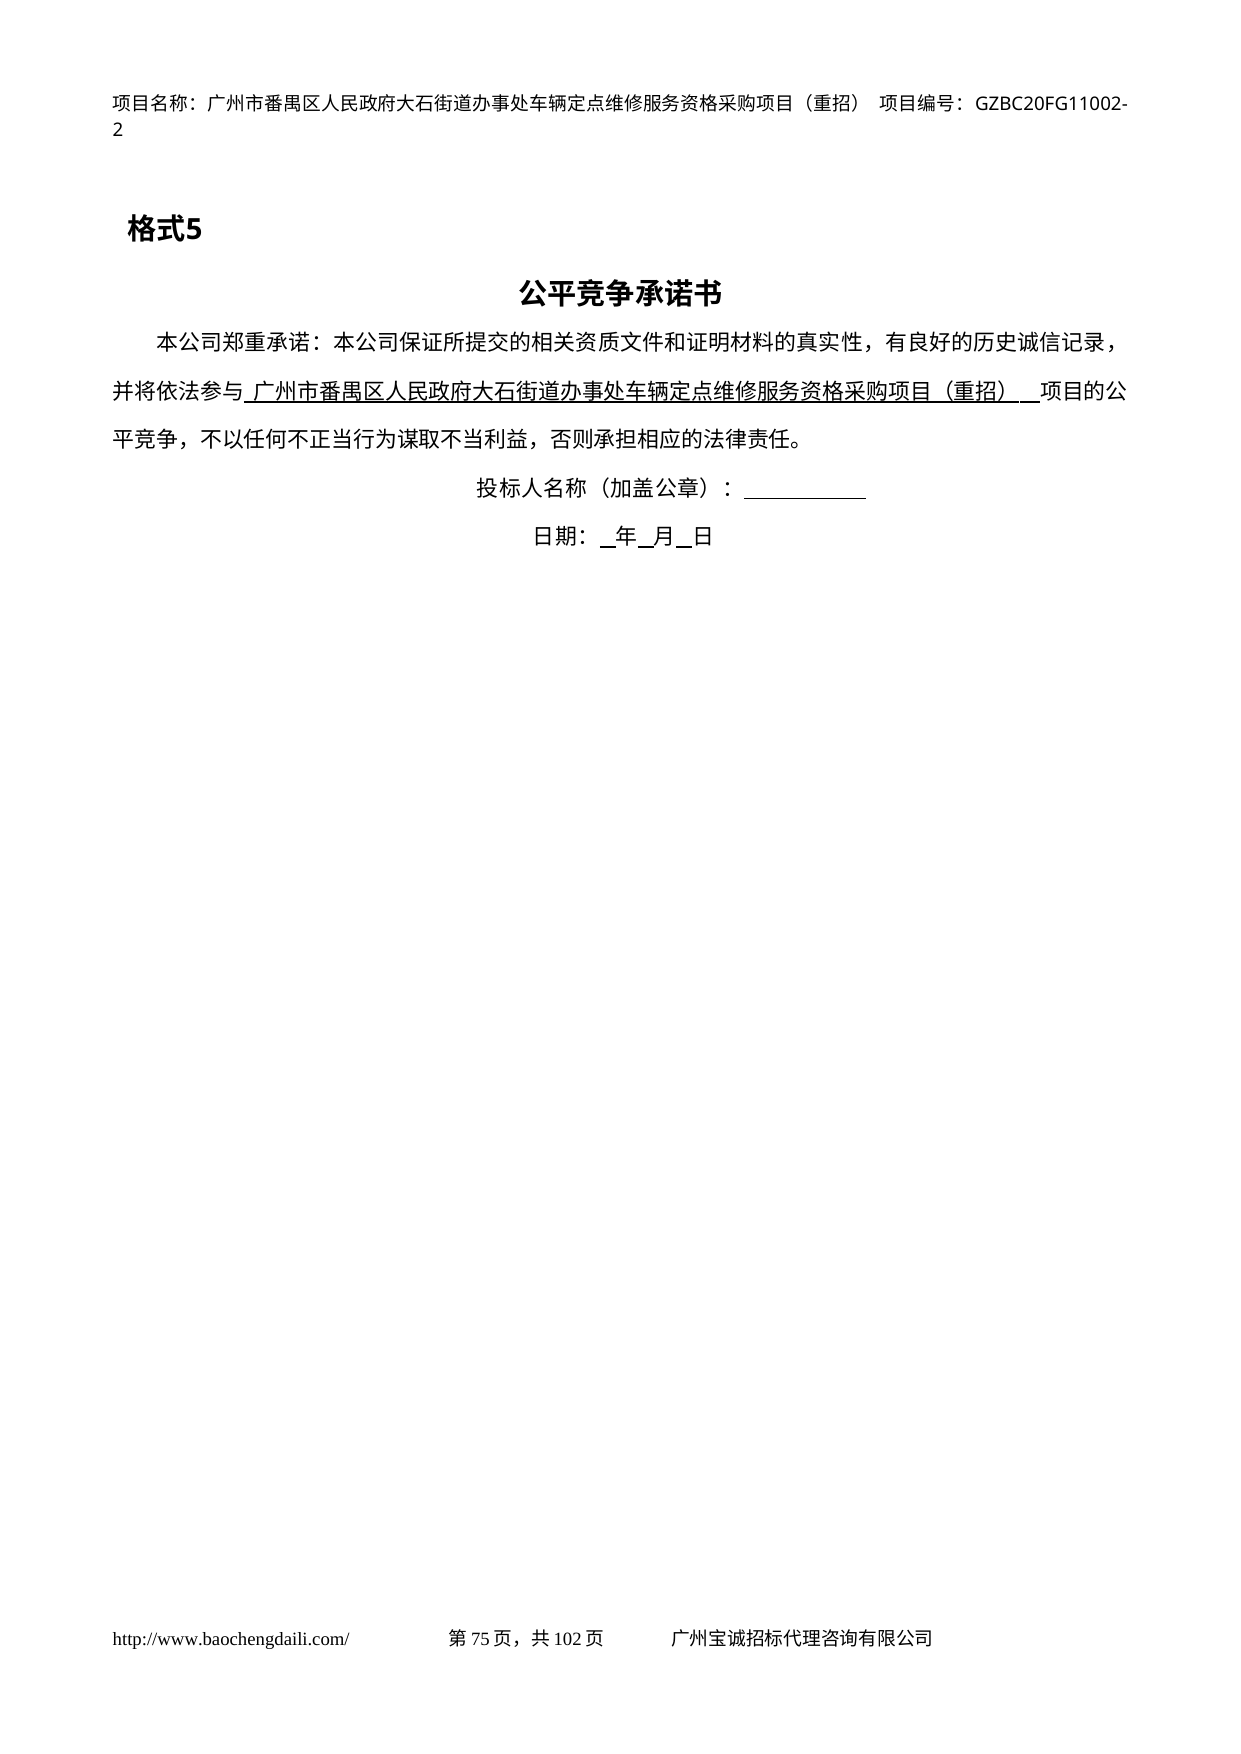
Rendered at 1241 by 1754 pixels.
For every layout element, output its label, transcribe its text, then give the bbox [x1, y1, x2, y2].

text 投标人名称（加盖公章）： [112, 470, 1071, 503]
text 日期： 年 月 日 [112, 519, 1128, 550]
text 本公司郑重承诺：本公司保证所提交的相关资质文件和证明材料的真实性，有良好的历史诚信记录，并将依法参与 广州市番禺区人民政府大石街道办事处车辆定点维修服务资格采购项目（重招） 项目的公平竞争，不以任何不正当行为谋取不当利益，否则承担相应的法律责任。 [112, 324, 1128, 454]
text 公平竞争承诺书 [112, 259, 1128, 324]
